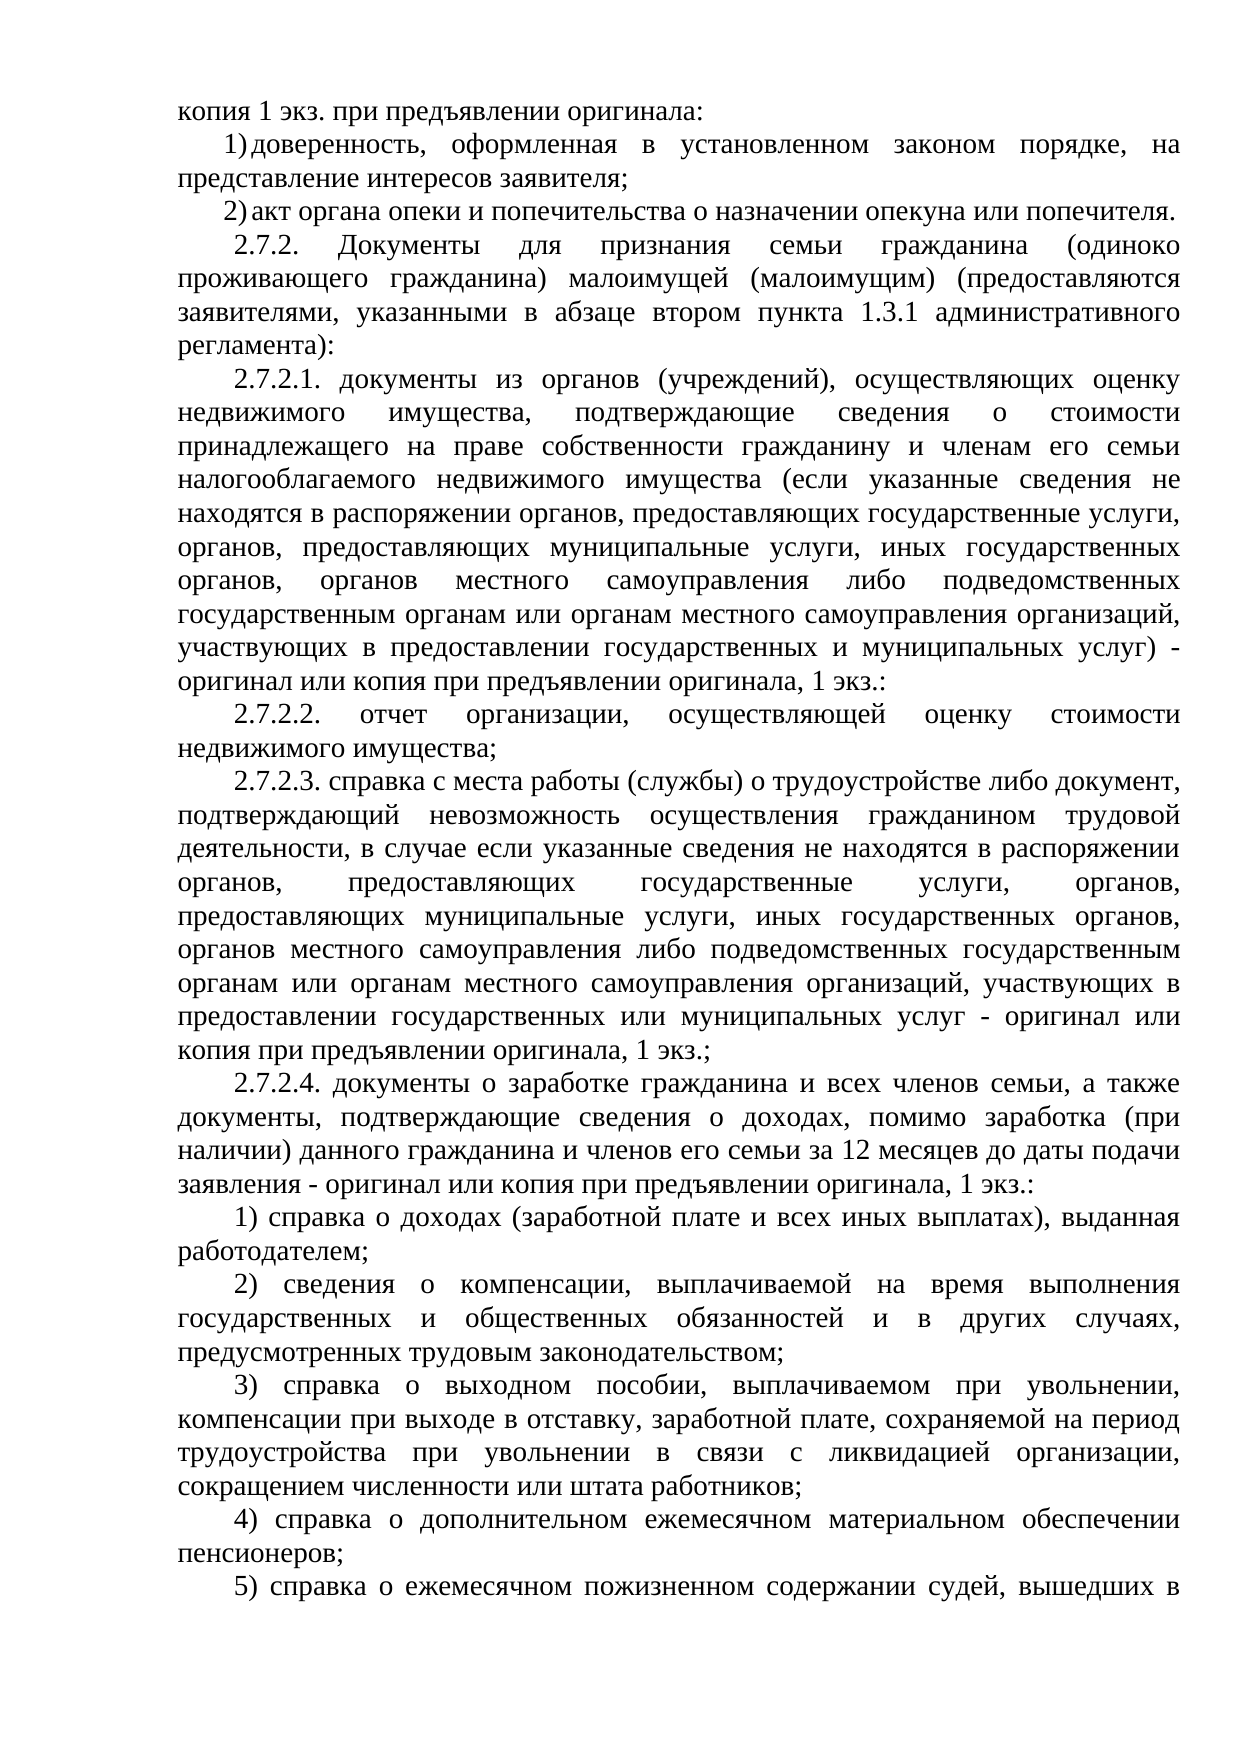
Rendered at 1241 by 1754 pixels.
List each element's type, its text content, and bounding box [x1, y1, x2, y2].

text 2.7.2.2. отчет организации, осуществляющей оценку стоимости недвижимого имущества; [177, 696, 1181, 763]
text 2) сведения о компенсации, выплачиваемой на время выполнения государственных и общественных обязанностей и в других случаях, предусмотренных трудовым законодательством; [177, 1267, 1181, 1367]
list доверенность, оформленная в установленном законом порядке, на представление интересов заявителя; [177, 126, 1181, 193]
text 3) справка о выходном пособии, выплачиваемом при увольнении, компенсации при выходе в отставку, заработной плате, сохраняемой на период трудоустройства при увольнении в связи с ликвидацией организации, сокращением численности или штата работников; [177, 1367, 1181, 1501]
text 2.7.2.1. документы из органов (учреждений), осуществляющих оценку недвижимого имущества, подтверждающие сведения о стоимости принадлежащего на праве собственности гражданину и членам его семьи налогооблагаемого недвижимого имущества (если указанные сведения не находятся в распоряжении органов, предоставляющих государственные услуги, органов, предоставляющих муниципальные услуги, иных государственных органов, органов местного самоуправления либо подведомственных государственным органам или органам местного самоуправления организаций, участвующих в предоставлении государственных и муниципальных услуг) - оригинал или копия при предъявлении оригинала, 1 экз.: [177, 361, 1181, 696]
text 4) справка о дополнительном ежемесячном материальном обеспечении пенсионеров; [177, 1501, 1181, 1568]
text 2.7.2.3. справка с места работы (службы) о трудоустройстве либо документ, подтверждающий невозможность осуществления гражданином трудовой деятельности, в случае если указанные сведения не находятся в распоряжении органов, предоставляющих государственные услуги, органов, предоставляющих муниципальные услуги, иных государственных органов, органов местного самоуправления либо подведомственных государственным органам или органам местного самоуправления организаций, участвующих в предоставлении государственных или муниципальных услуг - оригинал или копия при предъявлении оригинала, 1 экз.; [177, 763, 1181, 1065]
list акт органа опеки и попечительства о назначении опекуна или попечителя. [177, 193, 1181, 227]
text 1) справка о доходах (заработной плате и всех иных выплатах), выданная работодателем; [177, 1199, 1181, 1267]
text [177, 1568, 1181, 1602]
text 2.7.2.4. документы о заработке гражданина и всех членов семьи, а также документы, подтверждающие сведения о доходах, помимо заработка (при наличии) данного гражданина и членов его семьи за 12 месяцев до даты подачи заявления - оригинал или копия при предъявлении оригинала, 1 экз.: [177, 1065, 1181, 1199]
text 2.7.2. Документы для признания семьи гражданина (одиноко проживающего гражданина) малоимущей (малоимущим) (предоставляются заявителями, указанными в абзаце втором пункта 1.3.1 административного регламента): [177, 227, 1181, 361]
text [177, 93, 1181, 126]
